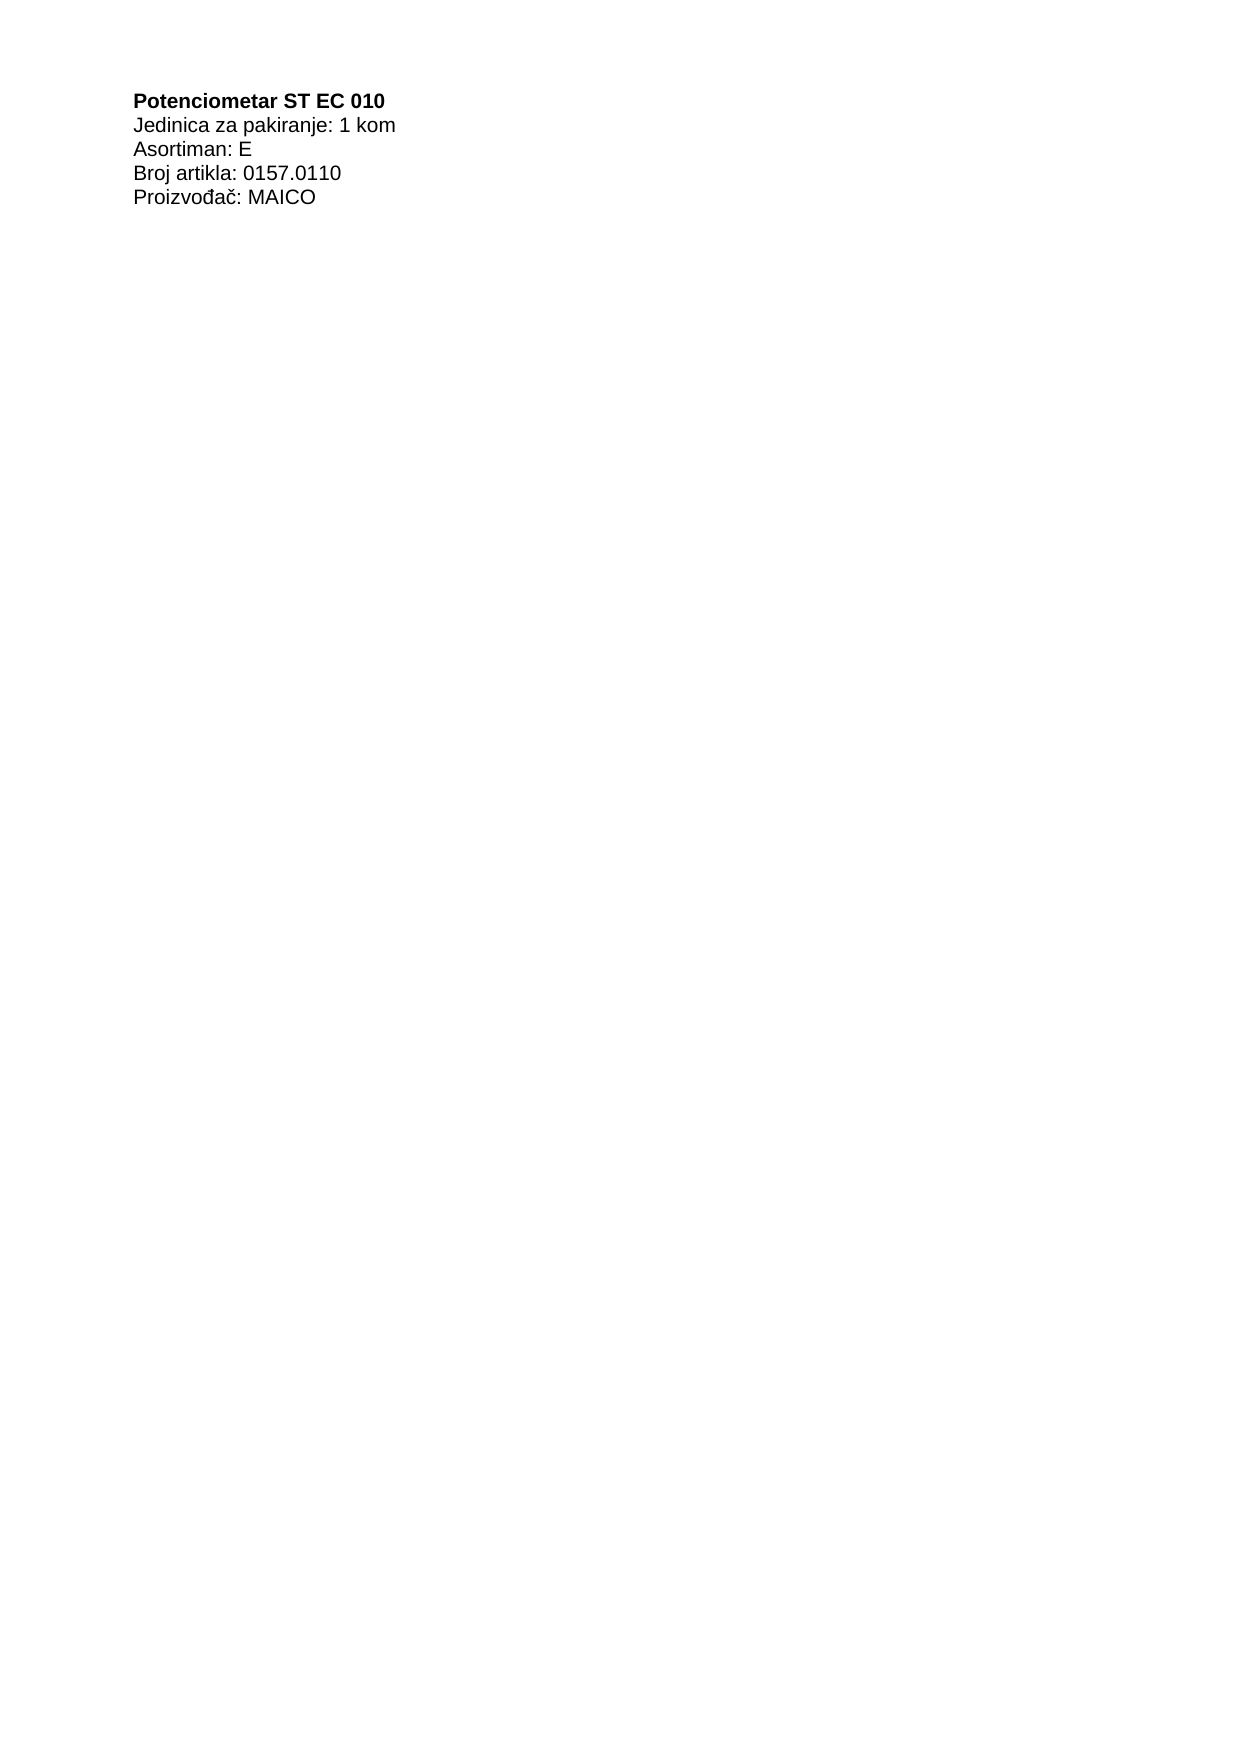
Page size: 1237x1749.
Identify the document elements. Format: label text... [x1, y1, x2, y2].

text Potenciometar ST EC 010Jedinica za pakiranje: 1 komAsortiman: E Broj artikla: 0157.0110Proizvođač: MAICO [133, 89, 1148, 208]
